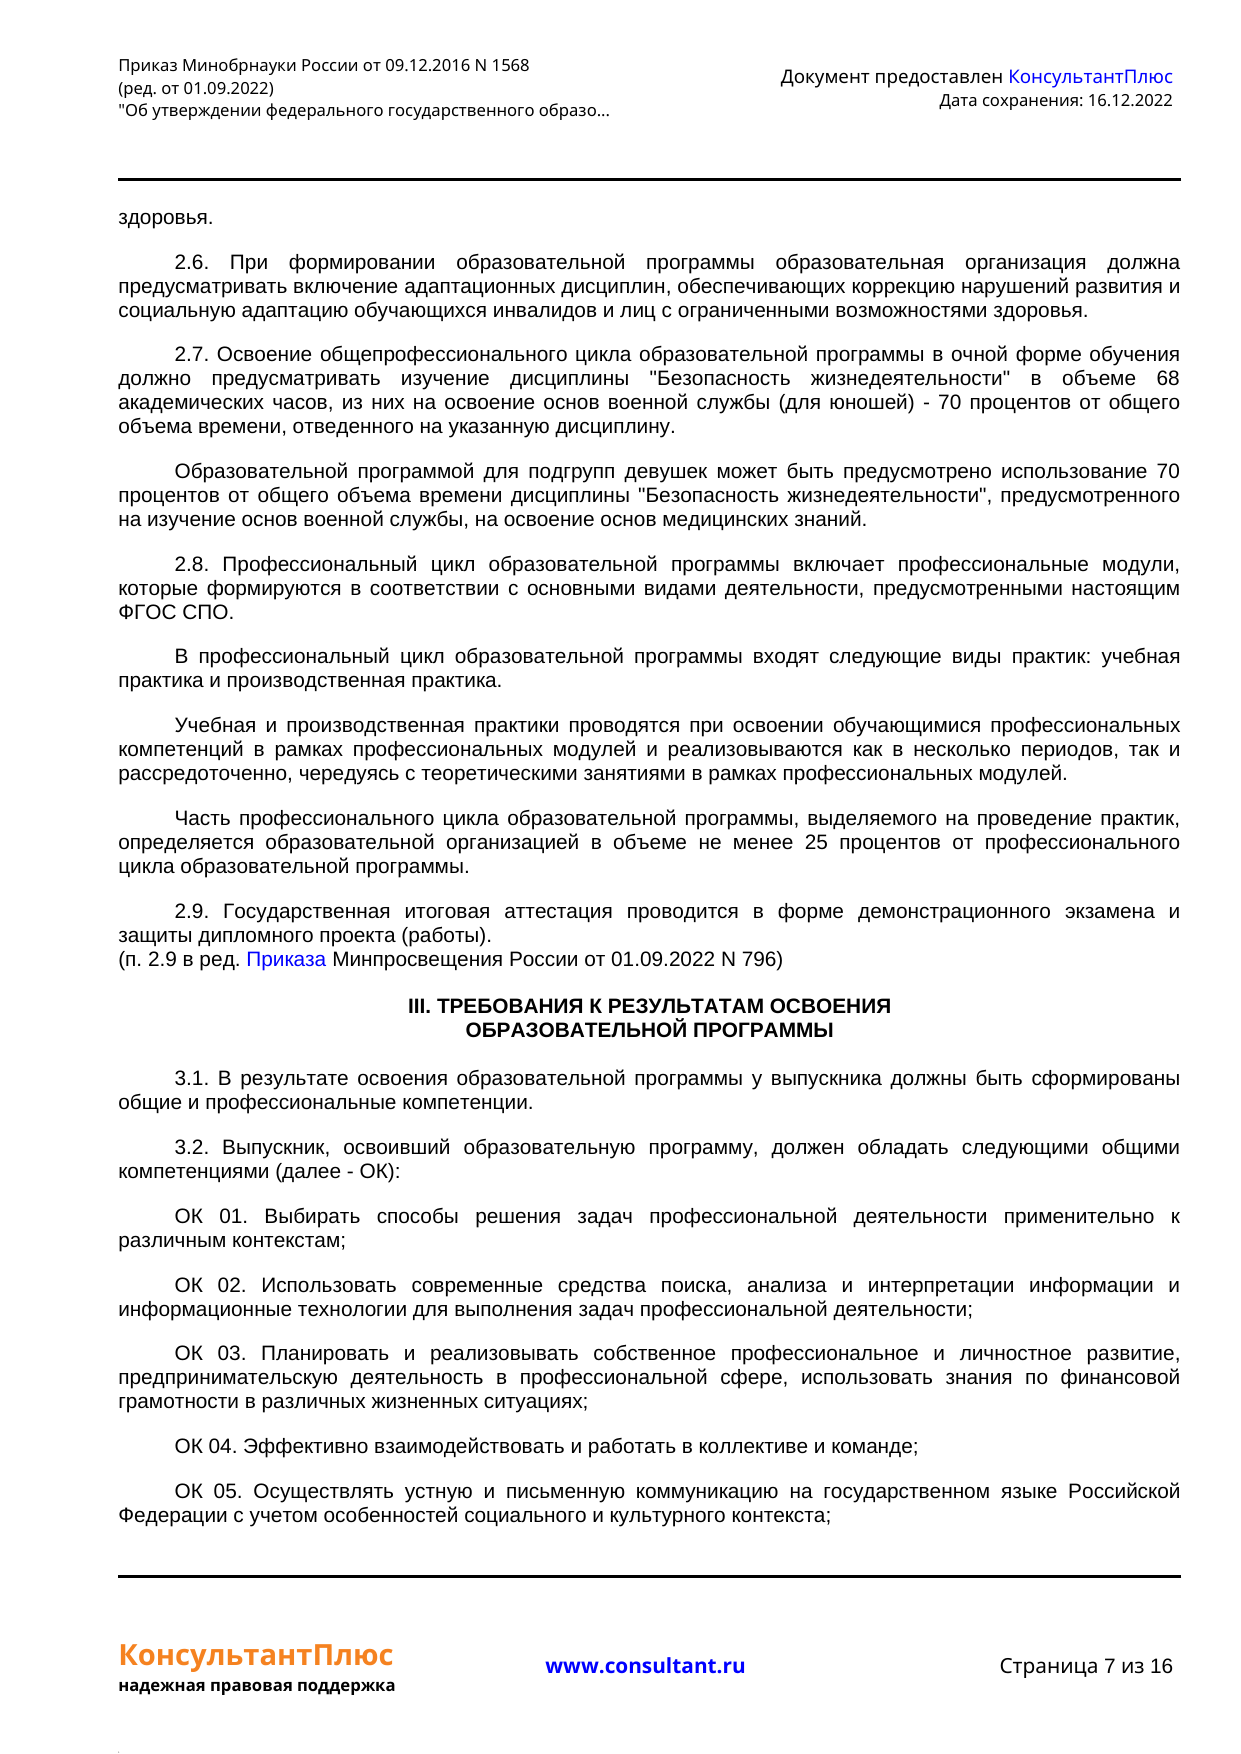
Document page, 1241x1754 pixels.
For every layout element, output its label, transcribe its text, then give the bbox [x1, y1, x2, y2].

text ОК 01. Выбирать способы решения задач профессиональной деятельности применительно к различным контекстам; [118, 1204, 1181, 1252]
title ОБРАЗОВАТЕЛЬНОЙ ПРОГРАММЫ [118, 1018, 1181, 1042]
text Часть профессионального цикла образовательной программы, выделяемого на проведение практик, определяется образовательной организацией в объеме не менее 25 процентов от профессионального цикла образовательной программы. [118, 806, 1181, 878]
text Образовательной программой для подгрупп девушек может быть предусмотрено использование 70 процентов от общего объема времени дисциплины "Безопасность жизнедеятельности", предусмотренного на изучение основ военной службы, на освоение основ медицинских знаний. [118, 459, 1181, 531]
text (п. 2.9 в ред. Приказа Минпросвещения России от 01.09.2022 N 796) [118, 946, 1181, 970]
text 2.9. Государственная итоговая аттестация проводится в форме демонстрационного экзамена и защиты дипломного проекта (работы). [118, 898, 1181, 946]
text ОК 04. Эффективно взаимодействовать и работать в коллективе и команде; [118, 1434, 1181, 1458]
text 2.6. При формировании образовательной программы образовательная организация должна предусматривать включение адаптационных дисциплин, обеспечивающих коррекцию нарушений развития и социальную адаптацию обучающихся инвалидов и лиц с ограниченными возможностями здоровья. [118, 249, 1181, 321]
text ОК 02. Использовать современные средства поиска, анализа и интерпретации информации и информационные технологии для выполнения задач профессиональной деятельности; [118, 1272, 1181, 1320]
title III. ТРЕБОВАНИЯ К РЕЗУЛЬТАТАМ ОСВОЕНИЯ [118, 994, 1181, 1018]
text 2.8. Профессиональный цикл образовательной программы включает профессиональные модули, которые формируются в соответствии с основными видами деятельности, предусмотренными настоящим ФГОС СПО. [118, 552, 1181, 623]
text ОК 03. Планировать и реализовывать собственное профессиональное и личностное развитие, предпринимательскую деятельность в профессиональной сфере, использовать знания по финансовой грамотности в различных жизненных ситуациях; [118, 1341, 1181, 1413]
text Учебная и производственная практики проводятся при освоении обучающимися профессиональных компетенций в рамках профессиональных модулей и реализовываются как в несколько периодов, так и рассредоточенно, чередуясь с теоретическими занятиями в рамках профессиональных модулей. [118, 713, 1181, 785]
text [118, 205, 1181, 229]
text ОК 05. Осуществлять устную и письменную коммуникацию на государственном языке Российской Федерации с учетом особенностей социального и культурного контекста; [118, 1479, 1181, 1527]
text 3.2. Выпускник, освоивший образовательную программу, должен обладать следующими общими компетенциями (далее - ОК): [118, 1135, 1181, 1183]
text 3.1. В результате освоения образовательной программы у выпускника должны быть сформированы общие и профессиональные компетенции. [118, 1066, 1181, 1114]
text В профессиональный цикл образовательной программы входят следующие виды практик: учебная практика и производственная практика. [118, 644, 1181, 692]
text 2.7. Освоение общепрофессионального цикла образовательной программы в очной форме обучения должно предусматривать изучение дисциплины "Безопасность жизнедеятельности" в объеме 68 академических часов, из них на освоение основ военной службы (для юношей) - 70 процентов от общего объема времени, отведенного на указанную дисциплину. [118, 342, 1181, 438]
